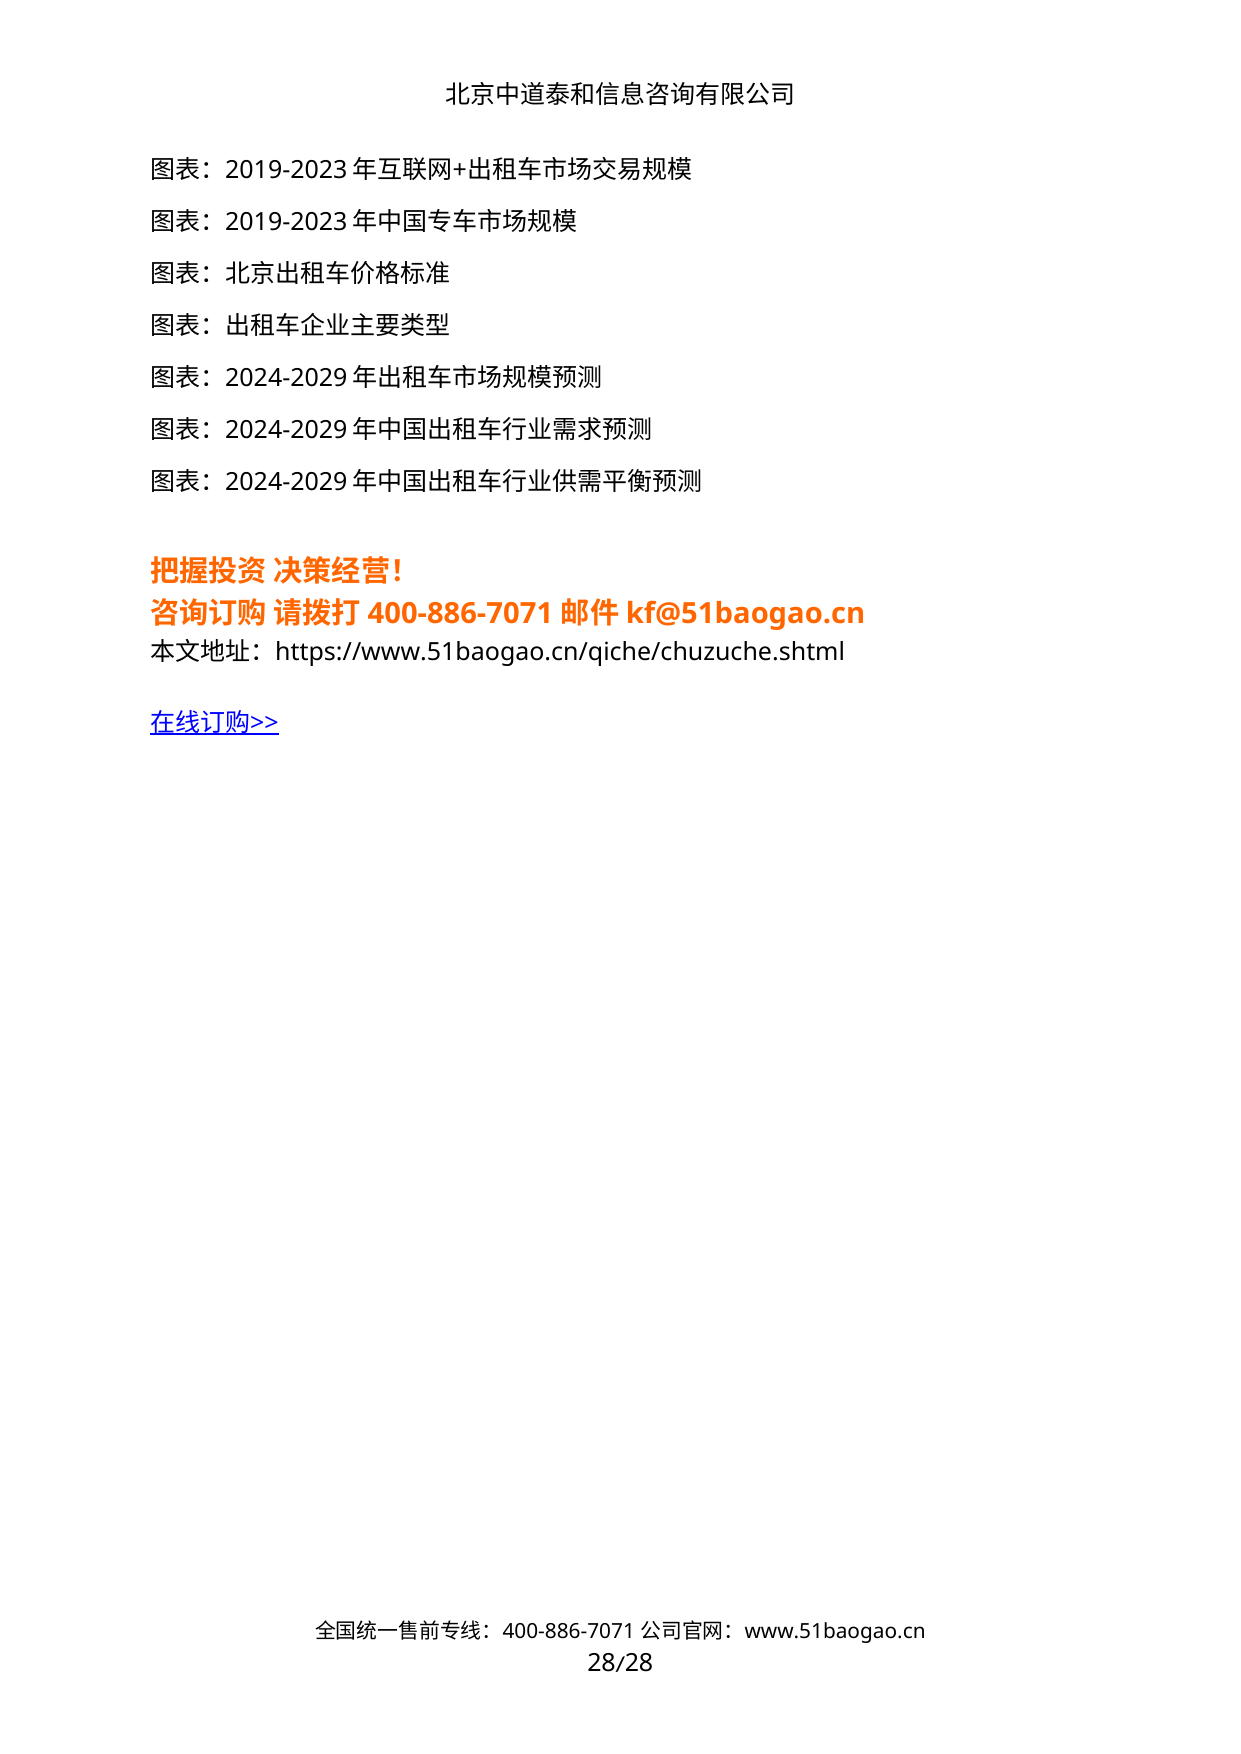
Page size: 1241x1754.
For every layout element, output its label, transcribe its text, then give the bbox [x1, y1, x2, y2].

text 图表：2024-2029年中国出租车行业供需平衡预测 [150, 461, 1090, 497]
text 在线订购>> [150, 668, 1090, 738]
text 图表：出租车企业主要类型 [150, 306, 1090, 342]
text 图表：2019-2023年互联网+出租车市场交易规模 [150, 150, 1090, 186]
text 把握投资 决策经营！咨询订购 请拨打 400-886-7071 邮件 kf@51baogao.cn本文地址：https://www.51baogao.cn/qiche/chuzuche.shtml [150, 513, 1090, 668]
text 图表：2024-2029年中国出租车行业需求预测 [150, 409, 1090, 446]
text 图表：2019-2023年中国专车市场规模 [150, 202, 1090, 238]
text 图表：北京出租车价格标准 [150, 254, 1090, 290]
text 图表：2024-2029年出租车市场规模预测 [150, 357, 1090, 394]
